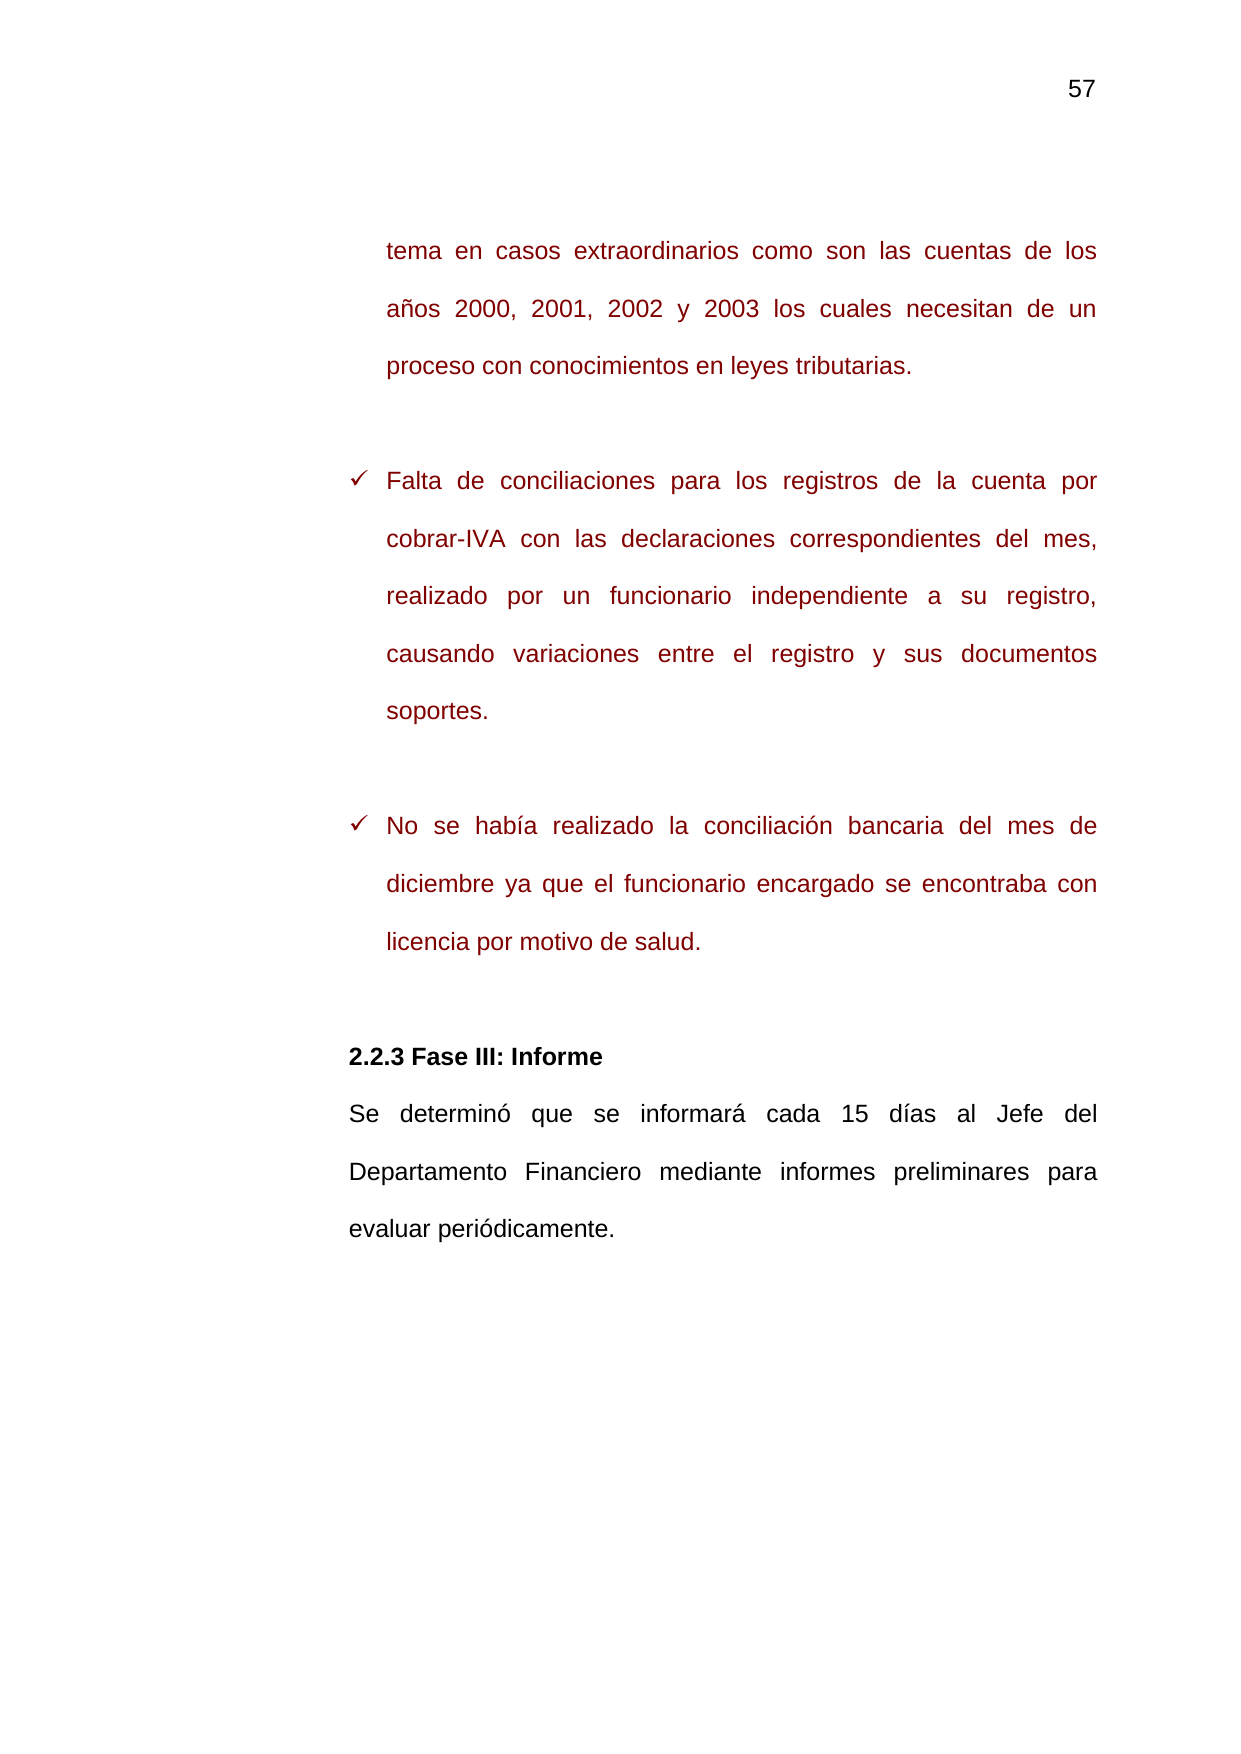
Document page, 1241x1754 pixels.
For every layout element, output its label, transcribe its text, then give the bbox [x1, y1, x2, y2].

text Se determinó que se informará cada 15 días al Jefe del Departamento Financiero mediante informes preliminares para evaluar periódicamente. [349, 1099, 1098, 1243]
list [349, 236, 1098, 380]
text 2.2.3 Fase III: Informe [349, 1041, 1098, 1070]
list No se había realizado la conciliación bancaria del mes de diciembre ya que el funcionario encargado se encontraba con licencia por motivo de salud. [349, 811, 1098, 955]
list Falta de conciliaciones para los registros de la cuenta por cobrar-IVA con las declaraciones correspondientes del mes, realizado por un funcionario independiente a su registro, causando variaciones entre el registro y sus documentos soportes. [349, 466, 1098, 725]
